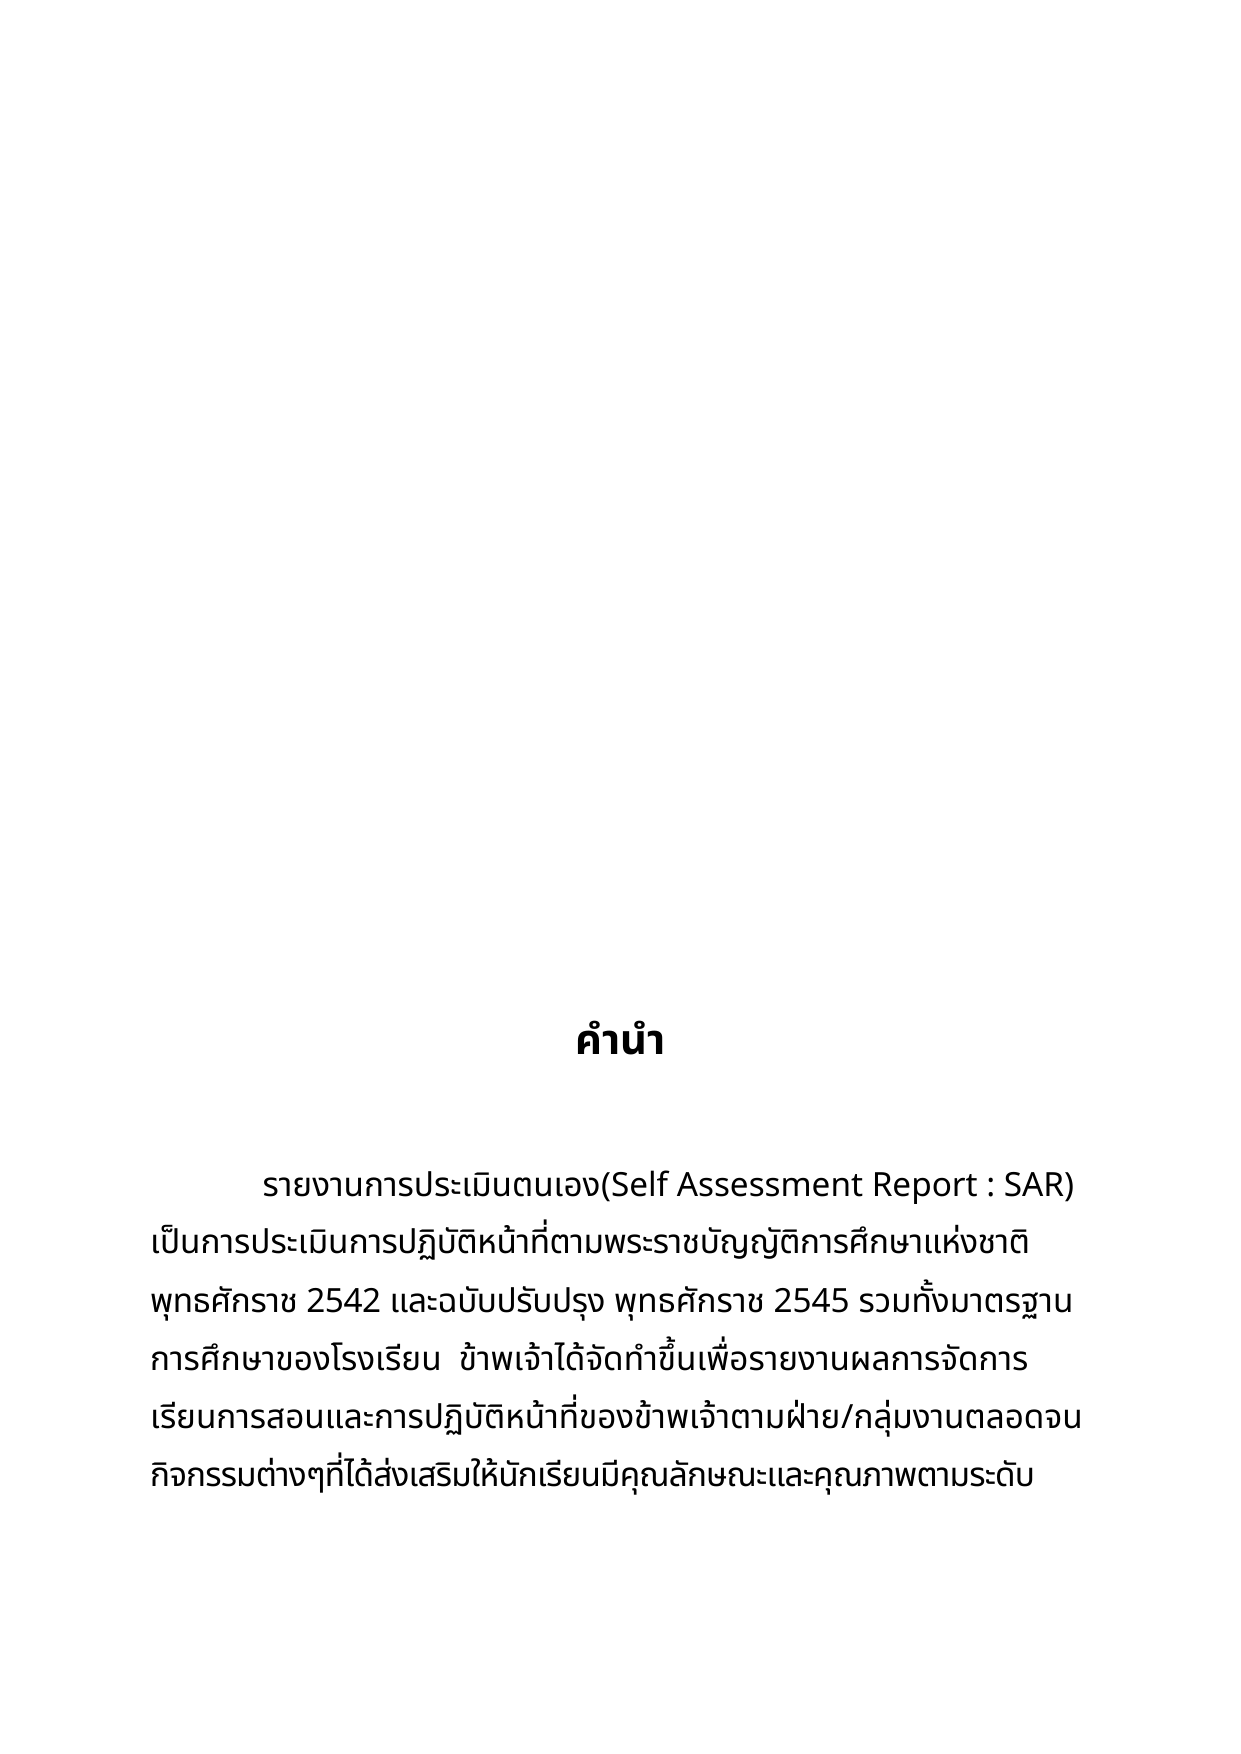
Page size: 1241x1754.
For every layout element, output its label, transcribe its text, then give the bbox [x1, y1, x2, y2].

text คำนำ [150, 1010, 1090, 1073]
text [150, 1160, 1090, 1501]
